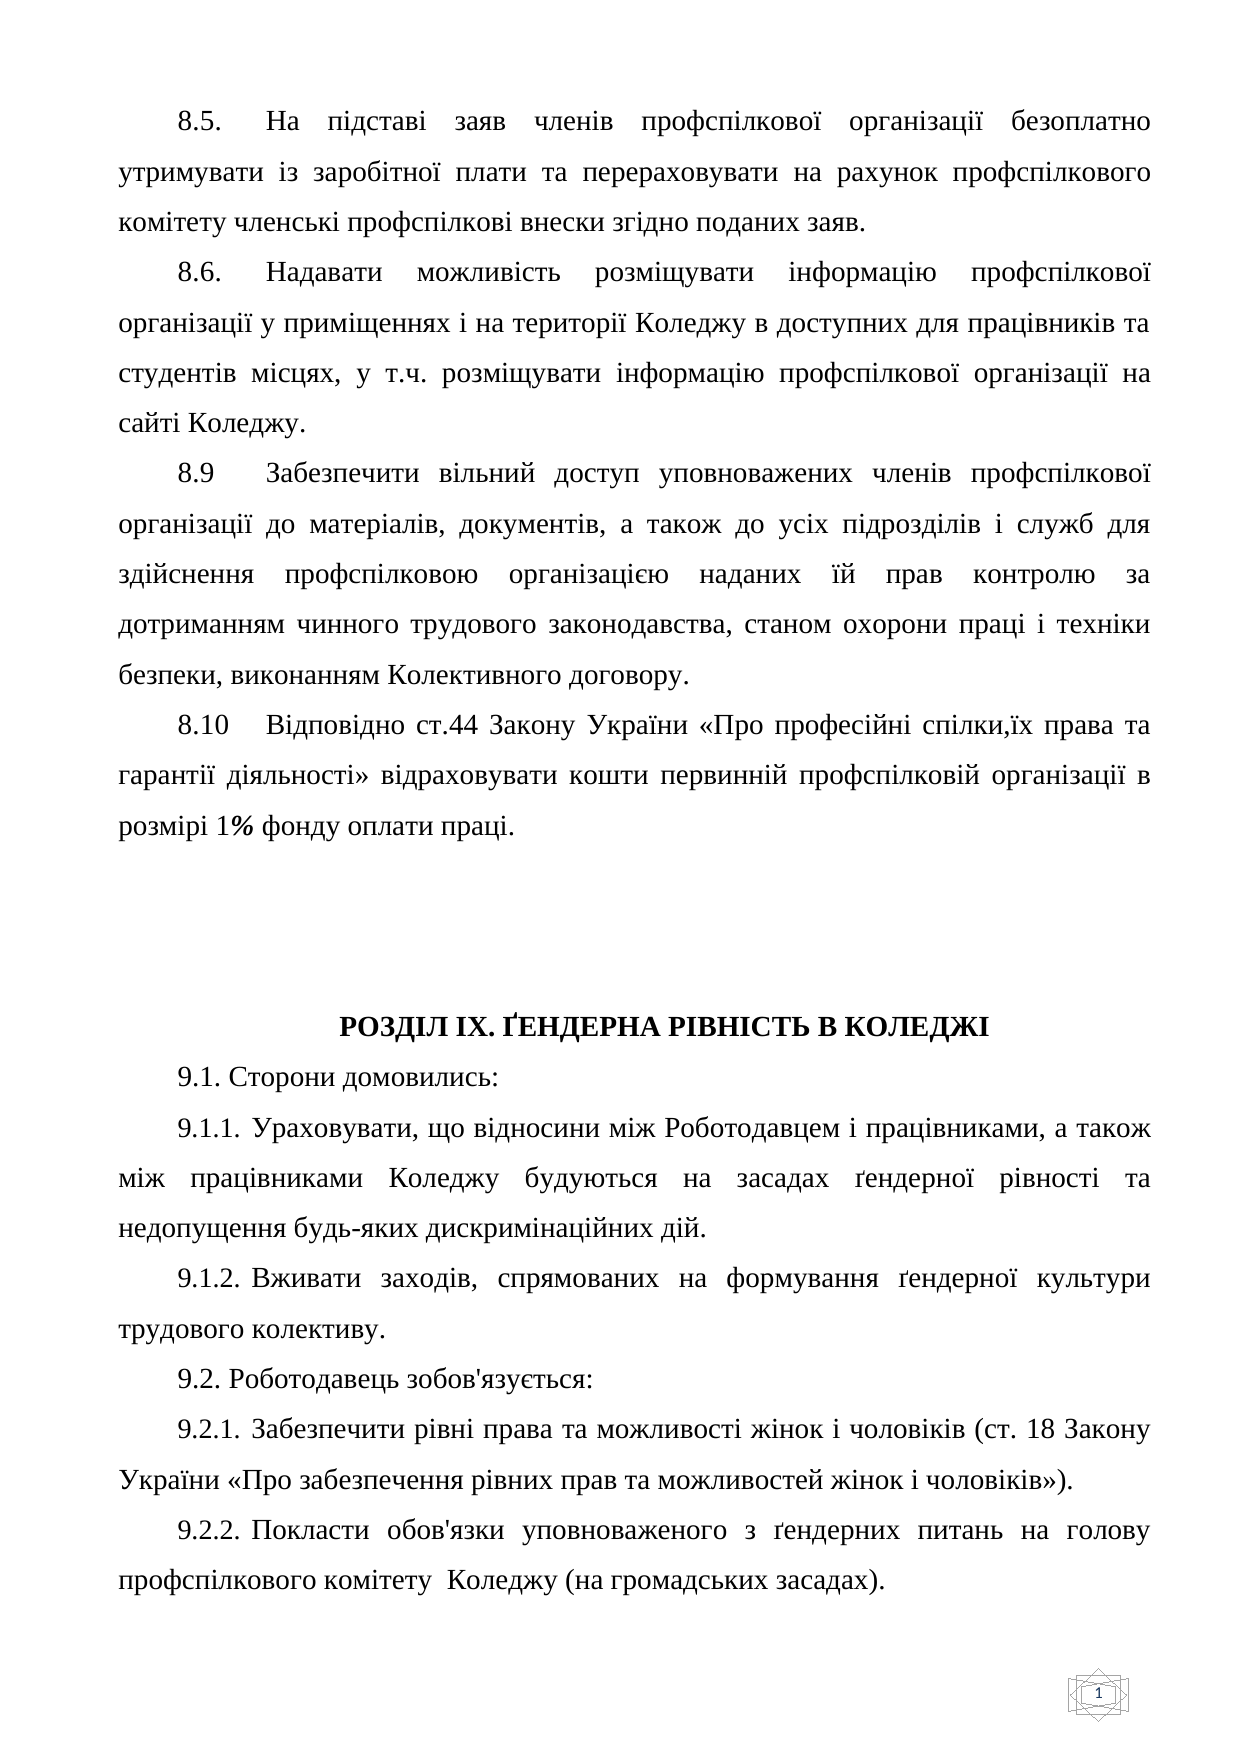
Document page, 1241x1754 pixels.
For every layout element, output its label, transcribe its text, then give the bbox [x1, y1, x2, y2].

text 9.2. Роботодавець зобов'язується: [118, 1361, 1152, 1395]
list Надавати можливість розміщувати інформацію профспілкової організації у приміщеннях і на території Коледжу в доступних для працівників та студентів місцях, у т.ч. розміщувати інформацію профспілкової організації на сайті Коледжу. [118, 254, 1152, 439]
list Забезпечити рівні права та можливості жінок і чоловіків (ст. 18 Закону України «Про забезпечення рівних прав та можливостей жінок і чоловіків»). [118, 1412, 1152, 1495]
text 9.1. Сторони домовились: [118, 1059, 1152, 1093]
list На підставі заяв членів профспілкової організації безоплатно утримувати із заробітної плати та перераховувати на рахунок профспілкового комітету членські профспілкові внески згідно поданих заяв. [118, 103, 1152, 238]
list Покласти обов'язки уповноваженого з ґендерних питань на голову профспілкового комітету Коледжу (на громадських засадах). [118, 1512, 1152, 1596]
list Забезпечити вільний доступ уповноважених членів профспілкової організації до матеріалів, документів, а також до усіх підрозділів і служб для здійснення профспілковою організацією наданих їй прав контролю за дотриманням чинного трудового законодавства, станом охорони праці і техніки безпеки, виконанням Колективного договору. [118, 456, 1152, 690]
list Ураховувати, що відносини між Роботодавцем і працівниками, а також між працівниками Коледжу будуються на засадах ґендерної рівності та недопущення будь-яких дискримінаційних дій. [118, 1110, 1152, 1244]
text РОЗДІЛ ІХ. ҐЕНДЕРНА РІВНІСТЬ В КОЛЕДЖІ [118, 1009, 1152, 1043]
list Вживати заходів, спрямованих на формування ґендерної культури трудового колективу. [118, 1261, 1152, 1344]
list Відповідно ст.44 Закону України «Про професійні спілки,їх права та гарантії діяльності» відраховувати кошти первинній профспілковій організації в розмірі 1% фонду оплати праці. [118, 707, 1152, 841]
